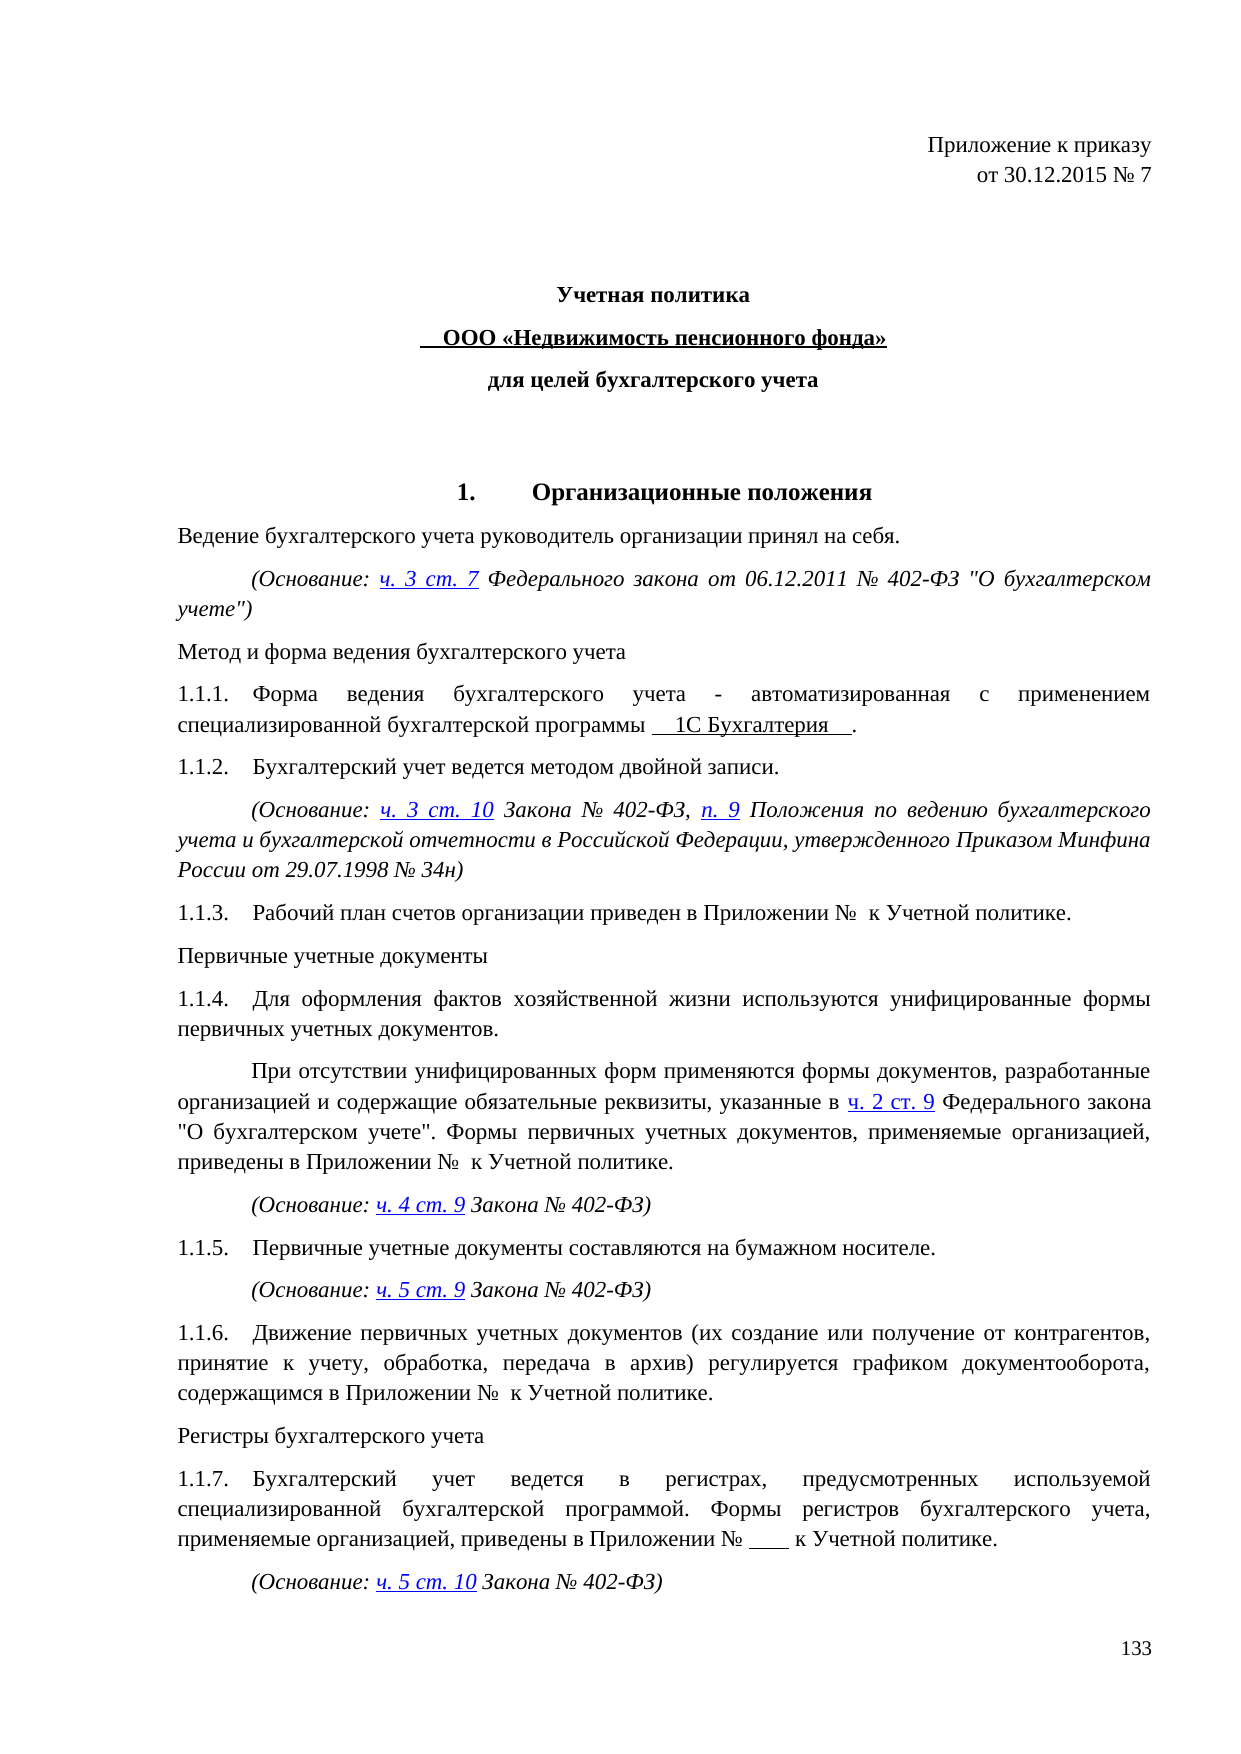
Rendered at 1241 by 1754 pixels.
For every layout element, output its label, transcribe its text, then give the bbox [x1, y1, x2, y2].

text Приложение к приказу от 30.12.2015 № 7 [177, 131, 1152, 187]
subtitle Регистры бухгалтерского учета [177, 1422, 1152, 1448]
subtitle Бухгалтерский учет ведется в регистрах, предусмотренных используемой специализированной бухгалтерской программой. Формы регистров бухгалтерского учета, применяемые организацией, приведены в Приложении № к Учетной политике. [177, 1465, 1152, 1552]
text (Основание: ч. 5 ст. 10 Закона № 402-ФЗ) [177, 1568, 1152, 1594]
subtitle Форма ведения бухгалтерского учета - автоматизированная с применением специализированной бухгалтерской программы 1С Бухгалтерия . [177, 681, 1152, 737]
subtitle Первичные учетные документы составляются на бумажном носителе. [177, 1234, 1152, 1260]
subtitle Метод и форма ведения бухгалтерского учета [177, 638, 1152, 664]
subtitle Организационные положения [177, 477, 1152, 505]
text (Основание: ч. 3 ст. 7 Федерального закона от 06.12.2011 № 402-ФЗ "О бухгалтерском учете") [177, 565, 1152, 621]
text (Основание: ч. 5 ст. 9 Закона № 402-ФЗ) [177, 1276, 1152, 1303]
text (Основание: ч. 4 ст. 9 Закона № 402-ФЗ) [177, 1191, 1152, 1217]
table_header Учетная политика ООО «Недвижимость пенсионного фонда» для целей бухгалтерского учета [166, 268, 1140, 409]
subtitle Рабочий план счетов организации приведен в Приложении № 1 к Учетной политике. [177, 899, 1152, 926]
text При отсутствии унифицированных форм применяются формы документов, разработанные организацией и содержащие обязательные реквизиты, указанные в ч. 2 ст. 9 Федерального закона "О бухгалтерском учете". Формы первичных учетных документов, применяемые организацией, приведены в Приложении № 2 к Учетной политике. [177, 1058, 1152, 1174]
subtitle Движение первичных учетных документов (их создание или получение от контрагентов, принятие к учету, обработка, передача в архив) регулируется графиком документооборота, содержащимся в Приложении № 3 к Учетной политике. [177, 1319, 1152, 1406]
subtitle Бухгалтерский учет ведется методом двойной записи. [177, 753, 1152, 780]
subtitle Первичные учетные документы [177, 942, 1152, 968]
subtitle Для оформления фактов хозяйственной жизни используются унифицированные формы первичных учетных документов. [177, 985, 1152, 1041]
text (Основание: ч. 3 ст. 10 Закона № 402-ФЗ, п. 9 Положения по ведению бухгалтерского учета и бухгалтерской отчетности в Российской Федерации, утвержденного Приказом Минфина России от 29.07.1998 № 34н) [177, 796, 1152, 883]
subtitle Ведение бухгалтерского учета руководитель организации принял на себя. [177, 522, 1152, 548]
